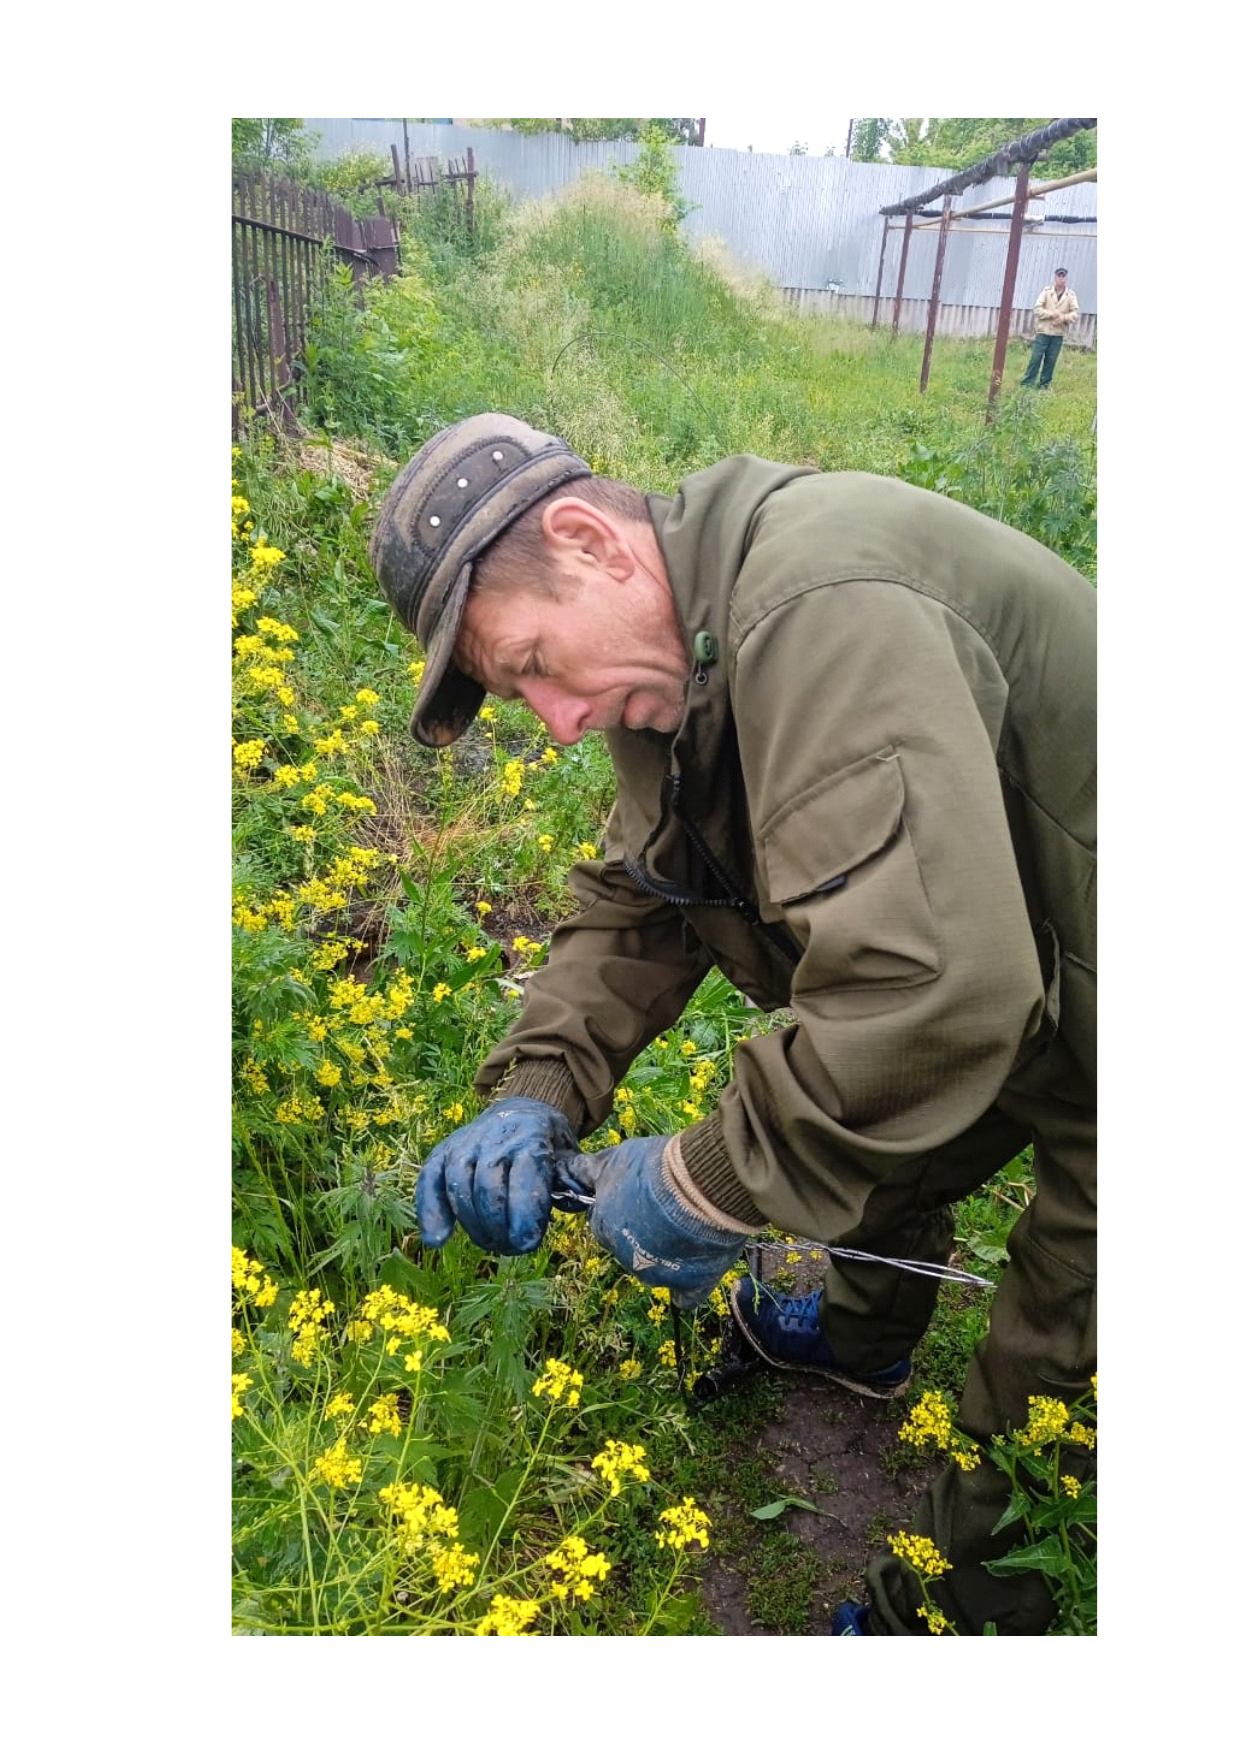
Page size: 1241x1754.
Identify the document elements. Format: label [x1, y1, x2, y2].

picture [231, 118, 1098, 1636]
